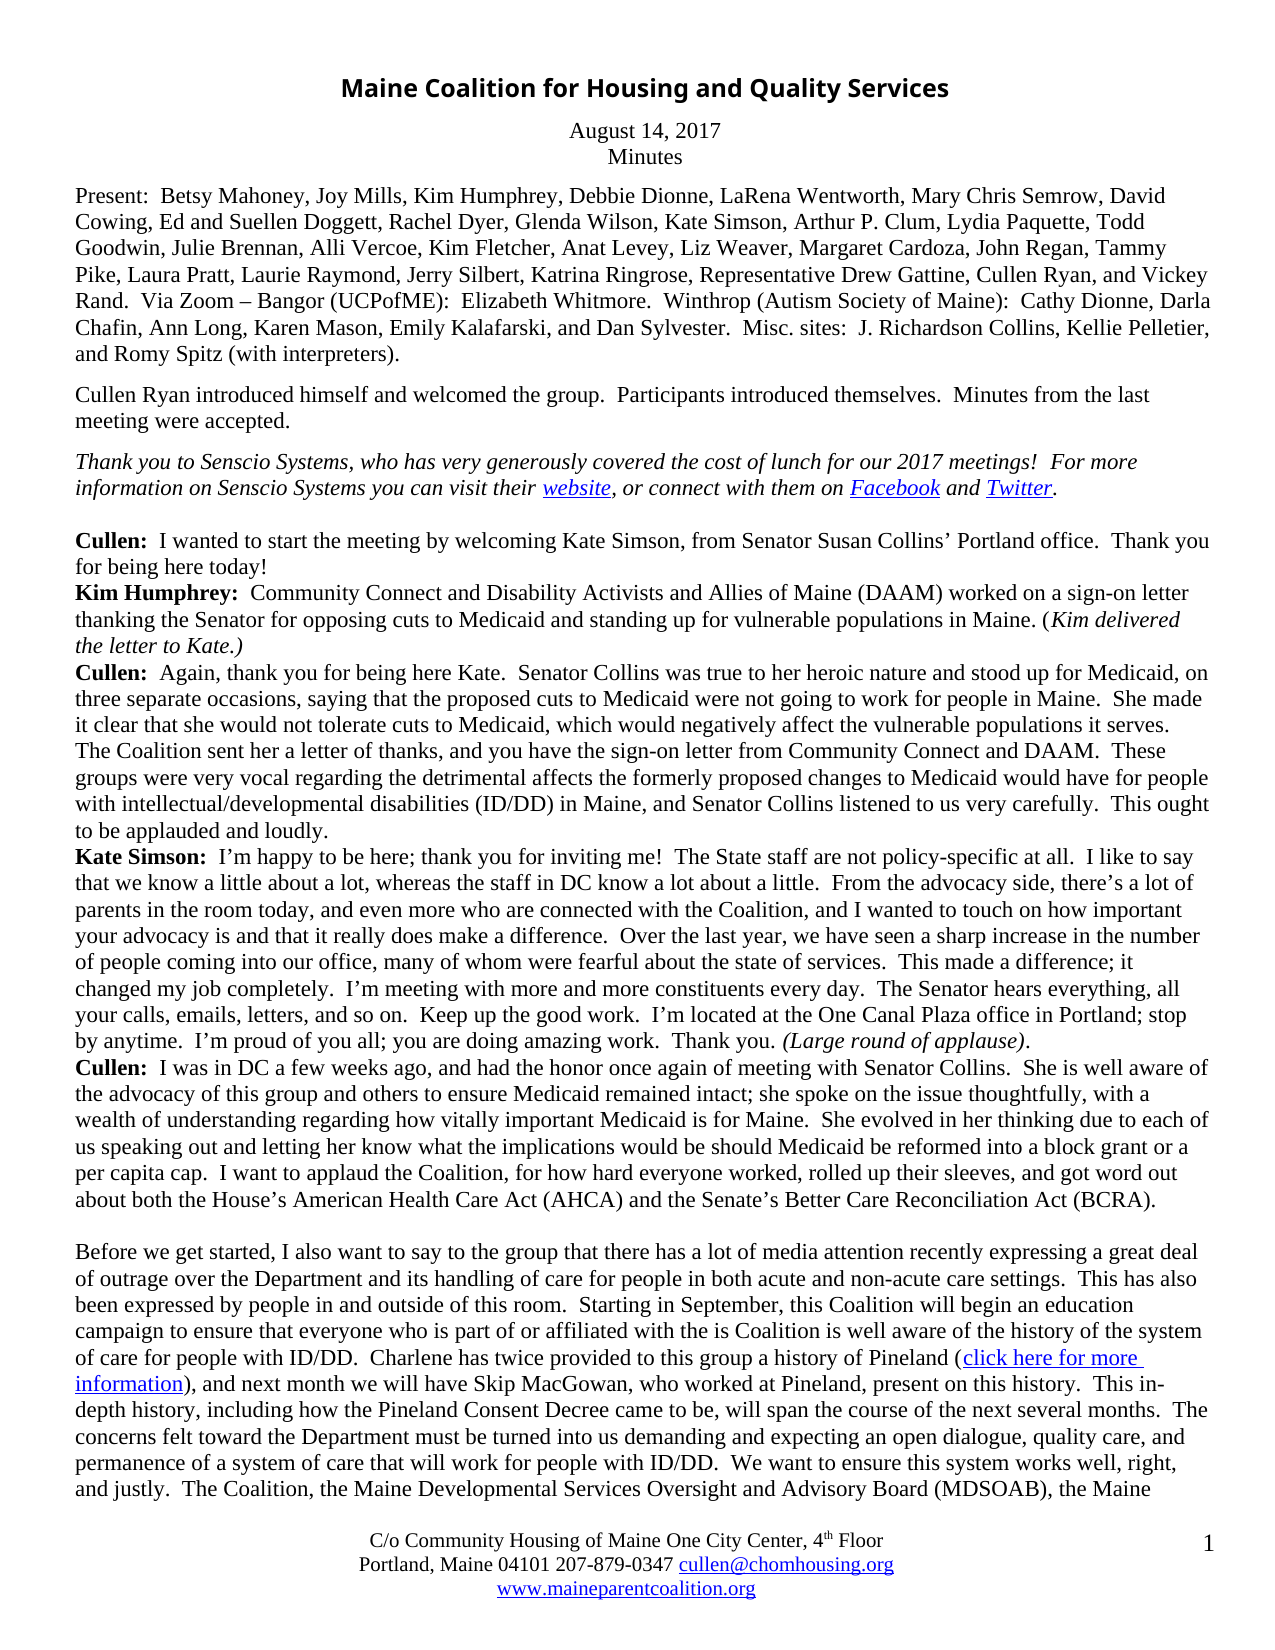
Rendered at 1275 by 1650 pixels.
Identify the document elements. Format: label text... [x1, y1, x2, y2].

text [75, 1238, 1215, 1502]
text Kim Humphrey: Community Connect and Disability Activists and Allies of Maine (DAAM) worked on a sign-on letter thanking the Senator for opposing cuts to Medicaid and standing up for vulnerable populations in Maine. (Kim delivered the letter to Kate.) [75, 579, 1215, 658]
text Kate Simson: I’m happy to be here; thank you for inviting me! The State staff are not policy-specific at all. I like to say that we know a little about a lot, whereas the staff in DC know a lot about a little. From the advocacy side, there’s a lot of parents in the room today, and even more who are connected with the Coalition, and I wanted to touch on how important your advocacy is and that it really does make a difference. Over the last year, we have seen a sharp increase in the number of people coming into our office, many of whom were fearful about the state of services. This made a difference; it changed my job completely. I’m meeting with more and more constituents every day. The Senator hears everything, all your calls, emails, letters, and so on. Keep up the good work. I’m located at the One Canal Plaza office in Portland; stop by anytime. I’m proud of you all; you are doing amazing work. Thank you. (Large round of applause). [75, 843, 1215, 1054]
text Present: Betsy Mahoney, Joy Mills, Kim Humphrey, Debbie Dionne, LaRena Wentworth, Mary Chris Semrow, David Cowing, Ed and Suellen Doggett, Rachel Dyer, Glenda Wilson, Kate Simson, Arthur P. Clum, Lydia Paquette, Todd Goodwin, Julie Brennan, Alli Vercoe, Kim Fletcher, Anat Levey, Liz Weaver, Margaret Cardoza, John Regan, Tammy Pike, Laura Pratt, Laurie Raymond, Jerry Silbert, Katrina Ringrose, Representative Drew Gattine, Cullen Ryan, and Vickey Rand. Via Zoom – Bangor (UCPofME): Elizabeth Whitmore. Winthrop (Autism Society of Maine): Cathy Dionne, Darla Chafin, Ann Long, Karen Mason, Emily Kalafarski, and Dan Sylvester. Misc. sites: J. Richardson Collins, Kellie Pelletier, and Romy Spitz (with interpreters). [75, 182, 1215, 366]
text Thank you to Senscio Systems, who has very generously covered the cost of lunch for our 2017 meetings! For more information on Senscio Systems you can visit their website, or connect with them on Facebook and Twitter. [75, 448, 1215, 500]
text Cullen: I wanted to start the meeting by welcoming Kate Simson, from Senator Susan Collins’ Portland office. Thank you for being here today! [75, 527, 1215, 579]
text Minutes [75, 143, 1215, 170]
text Cullen: Again, thank you for being here Kate. Senator Collins was true to her heroic nature and stood up for Medicaid, on three separate occasions, saying that the proposed cuts to Medicaid were not going to work for people in Maine. She made it clear that she would not tolerate cuts to Medicaid, which would negatively affect the vulnerable populations it serves. The Coalition sent her a letter of thanks, and you have the sign-on letter from Community Connect and DAAM. These groups were very vocal regarding the detrimental affects the formerly proposed changes to Medicaid would have for people with intellectual/developmental disabilities (ID/DD) in Maine, and Senator Collins listened to us very carefully. This ought to be applauded and loudly. [75, 658, 1215, 843]
text Cullen: I was in DC a few weeks ago, and had the honor once again of meeting with Senator Collins. She is well aware of the advocacy of this group and others to ensure Medicaid remained intact; she spoke on the issue thoughtfully, with a wealth of understanding regarding how vitally important Medicaid is for Maine. She evolved in her thinking due to each of us speaking out and letting her know what the implications would be should Medicaid be reformed into a block grant or a per capita cap. I want to applaud the Coalition, for how hard everyone worked, rolled up their sleeves, and got word out about both the House’s American Health Care Act (AHCA) and the Senate’s Better Care Reconciliation Act (BCRA). [75, 1054, 1215, 1212]
text August 14, 2017 [75, 117, 1215, 143]
text Cullen Ryan introduced himself and welcomed the group. Participants introduced themselves. Minutes from the last meeting were accepted. [75, 381, 1215, 433]
